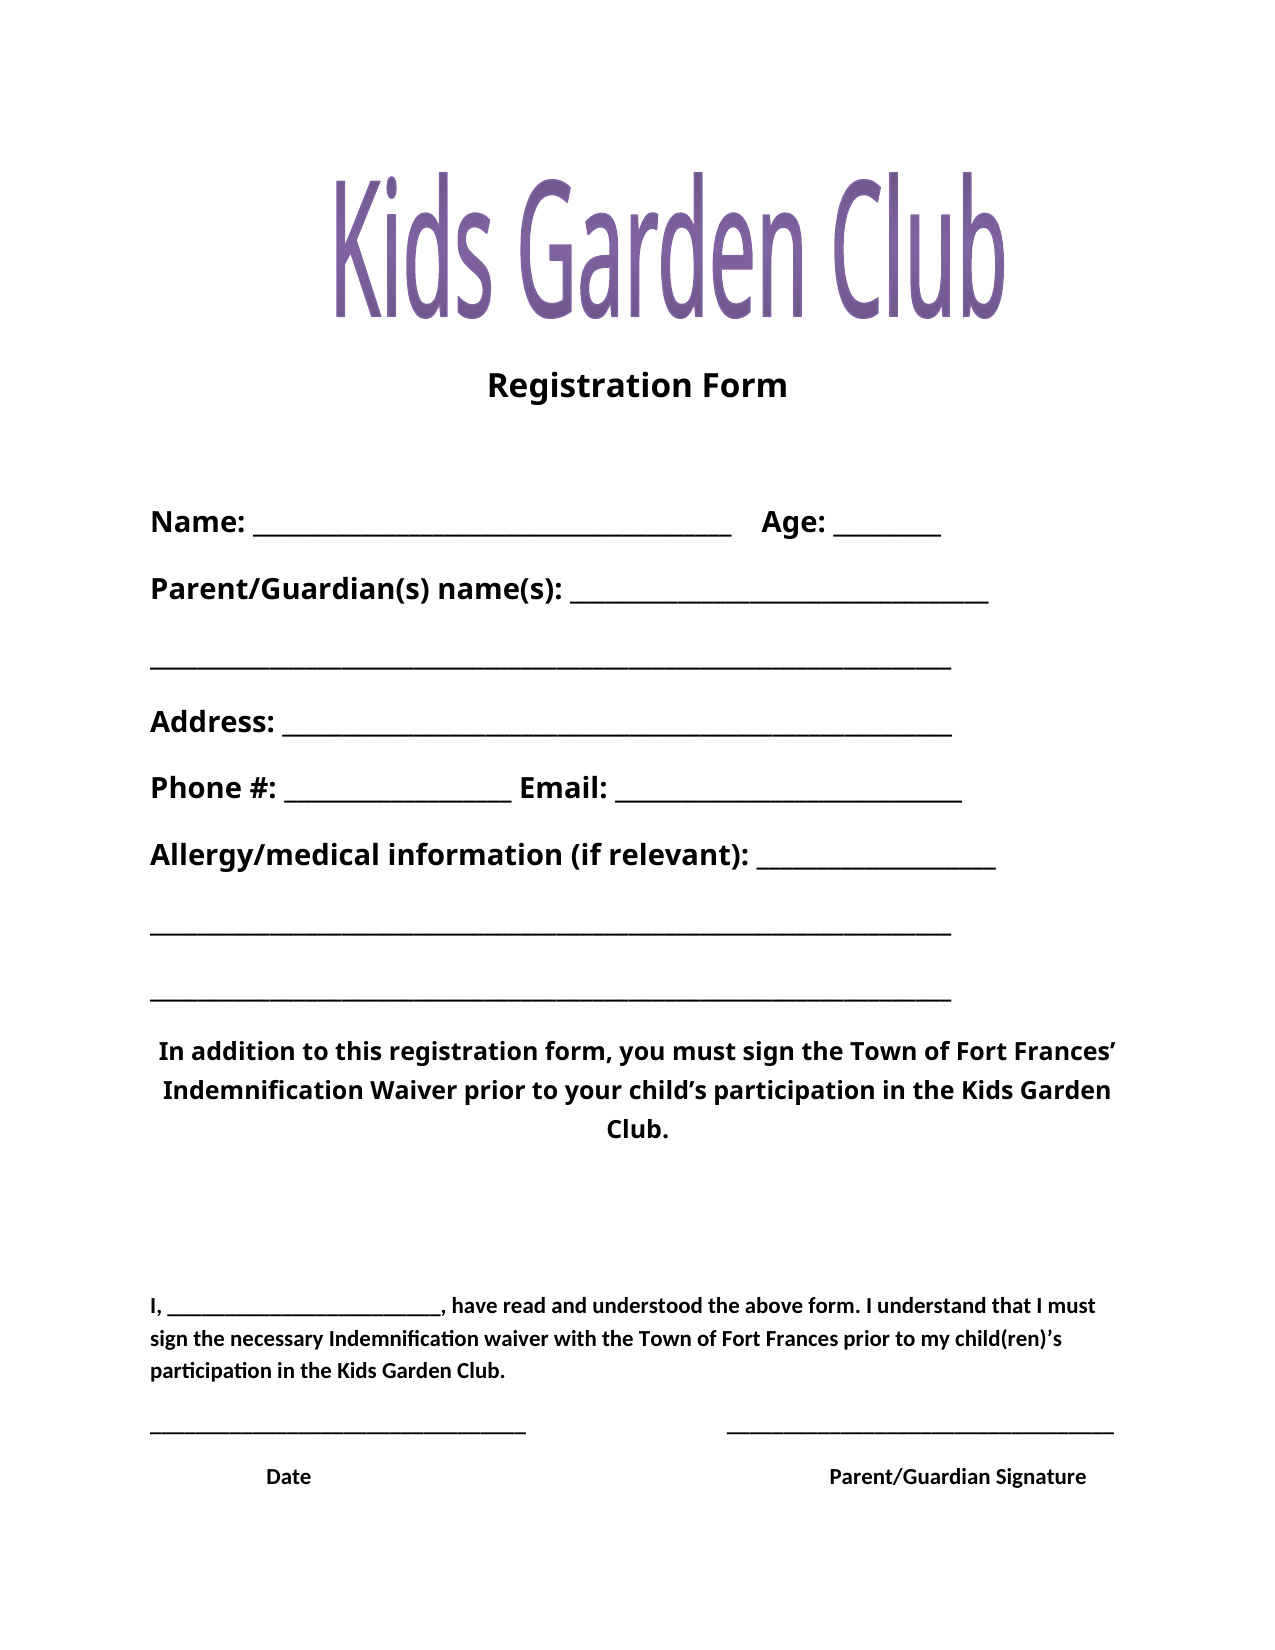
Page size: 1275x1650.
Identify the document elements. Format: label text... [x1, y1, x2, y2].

text Allergy/medical information (if relevant): ____________________ [150, 834, 1125, 873]
text Name: ________________________________________ Age: _________ [150, 502, 1125, 541]
text Date Parent/Guardian Signature [150, 1462, 1125, 1490]
text ___________________________________________________________________ [150, 967, 1125, 1006]
text Registration Form [150, 362, 1125, 407]
text _________________________________ __________________________________ [150, 1409, 1125, 1437]
text In addition to this registration form, you must sign the Town of Fort Frances’ Indemnification Waiver prior to your child’s participation in the Kids Garden Club. [150, 1033, 1125, 1146]
text ___________________________________________________________________ [150, 634, 1125, 674]
text Parent/Guardian(s) name(s): ___________________________________ [150, 568, 1125, 608]
text I, ________________________, have read and understood the above form. I understand that I must sign the necessary Indemnification waiver with the Town of Fort Frances prior to my child(ren)’s participation in the Kids Garden Club. [150, 1292, 1125, 1384]
text Phone #: ___________________ Email: _____________________________ [150, 767, 1125, 807]
text Address: ________________________________________________________ [150, 701, 1125, 741]
text ___________________________________________________________________ [150, 900, 1125, 940]
